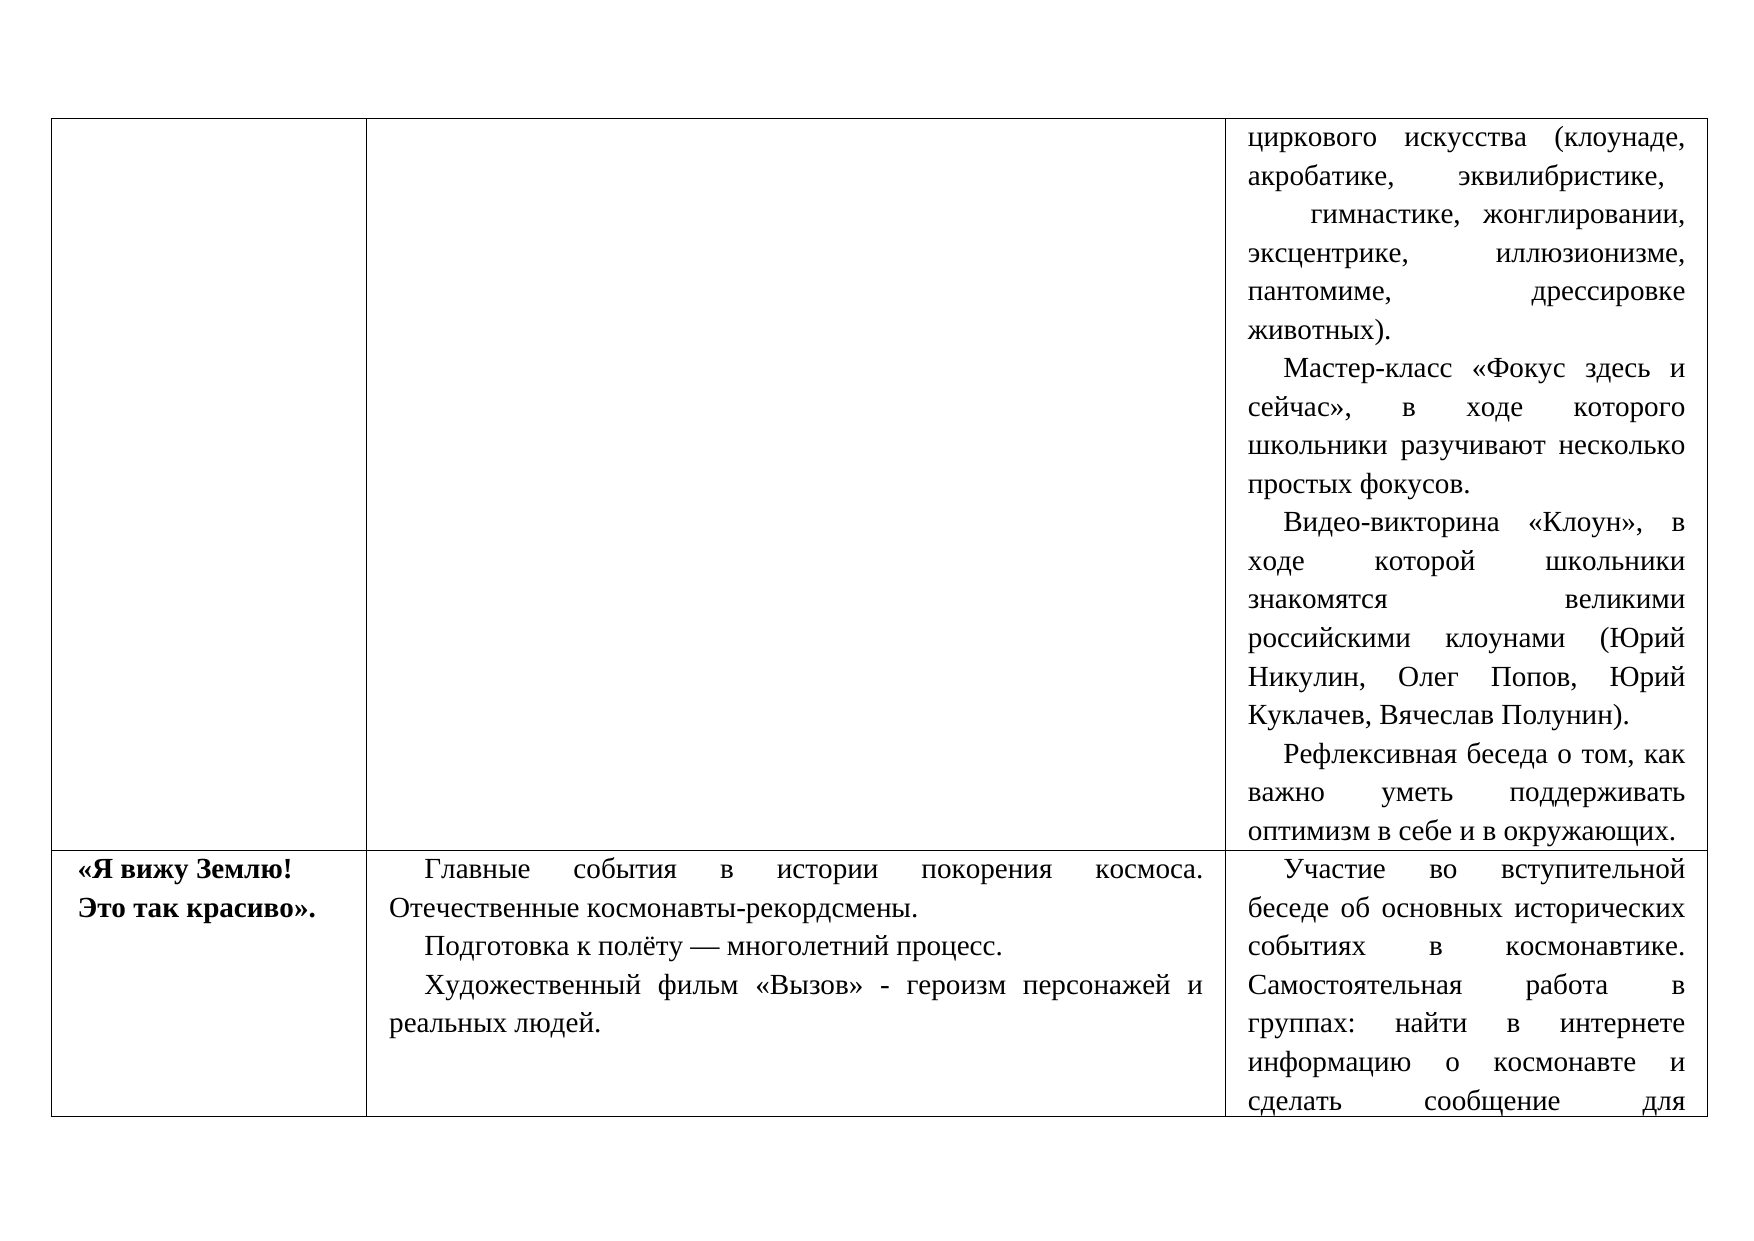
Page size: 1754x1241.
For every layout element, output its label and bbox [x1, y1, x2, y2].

table_cell [52, 851, 366, 1116]
table_cell [367, 851, 1225, 1116]
table_cell [367, 119, 1225, 850]
table_cell [1226, 119, 1707, 850]
table_cell [52, 119, 366, 850]
table_cell [1226, 851, 1707, 1116]
